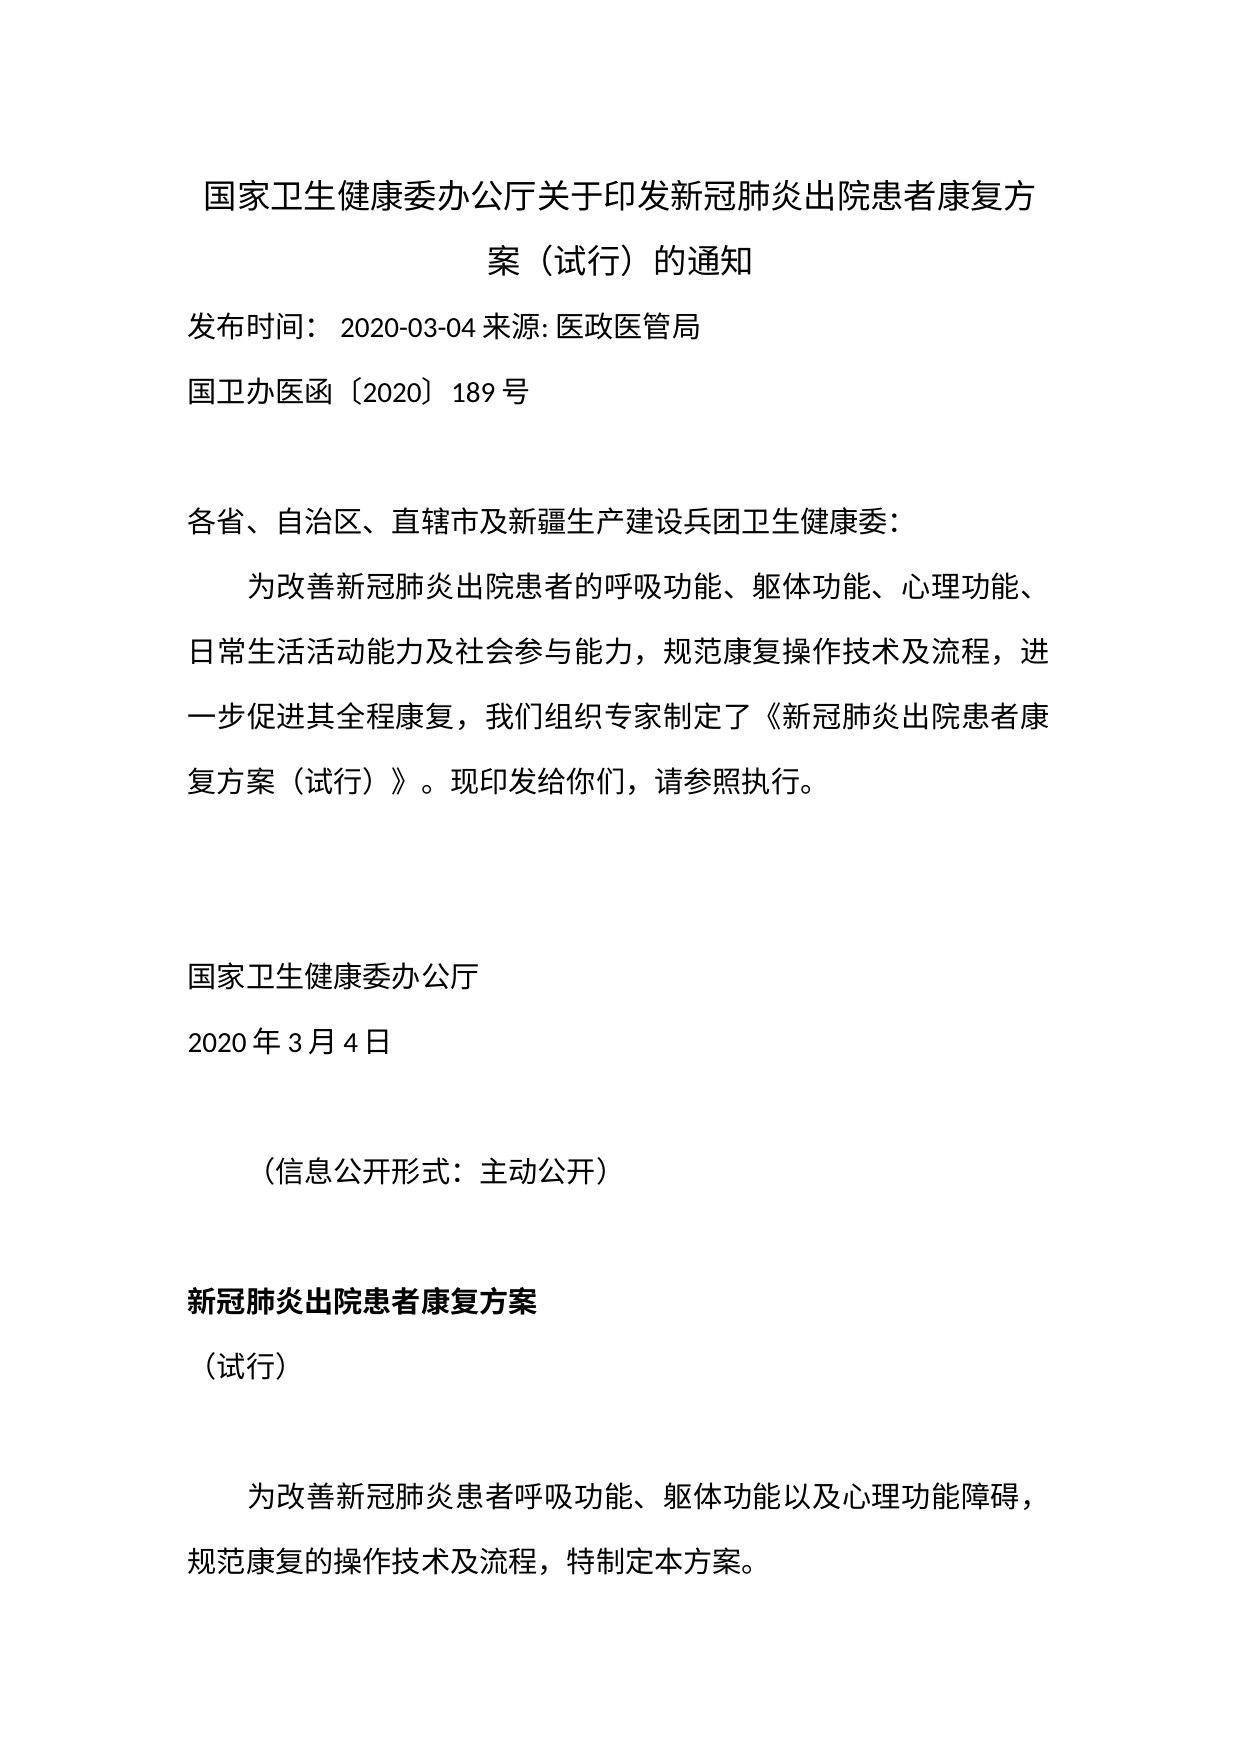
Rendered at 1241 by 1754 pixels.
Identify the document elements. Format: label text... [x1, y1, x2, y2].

text 国家卫生健康委办公厅 [187, 942, 1053, 1007]
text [187, 1462, 1053, 1592]
text 发布时间： 2020-03-04 来源: 医政医管局 [187, 292, 1053, 357]
text 各省、自治区、直辖市及新疆生产建设兵团卫生健康委： 为改善新冠肺炎出院患者的呼吸功能、躯体功能、心理功能、日常生活活动能力及社会参与能力，规范康复操作技术及流程，进一步促进其全程康复，我们组织专家制定了《新冠肺炎出院患者康复方案（试行）》。现印发给你们，请参照执行。 [187, 487, 1053, 812]
text （信息公开形式：主动公开） [187, 1137, 1053, 1202]
text 国家卫生健康委办公厅关于印发新冠肺炎出院患者康复方案（试行）的通知 [187, 162, 1053, 292]
text （试行） [187, 1332, 1053, 1397]
text 2020年3月4日 [187, 1007, 1053, 1072]
text 新冠肺炎出院患者康复方案 [187, 1267, 1053, 1332]
text 国卫办医函〔2020〕189号 [187, 357, 1053, 422]
